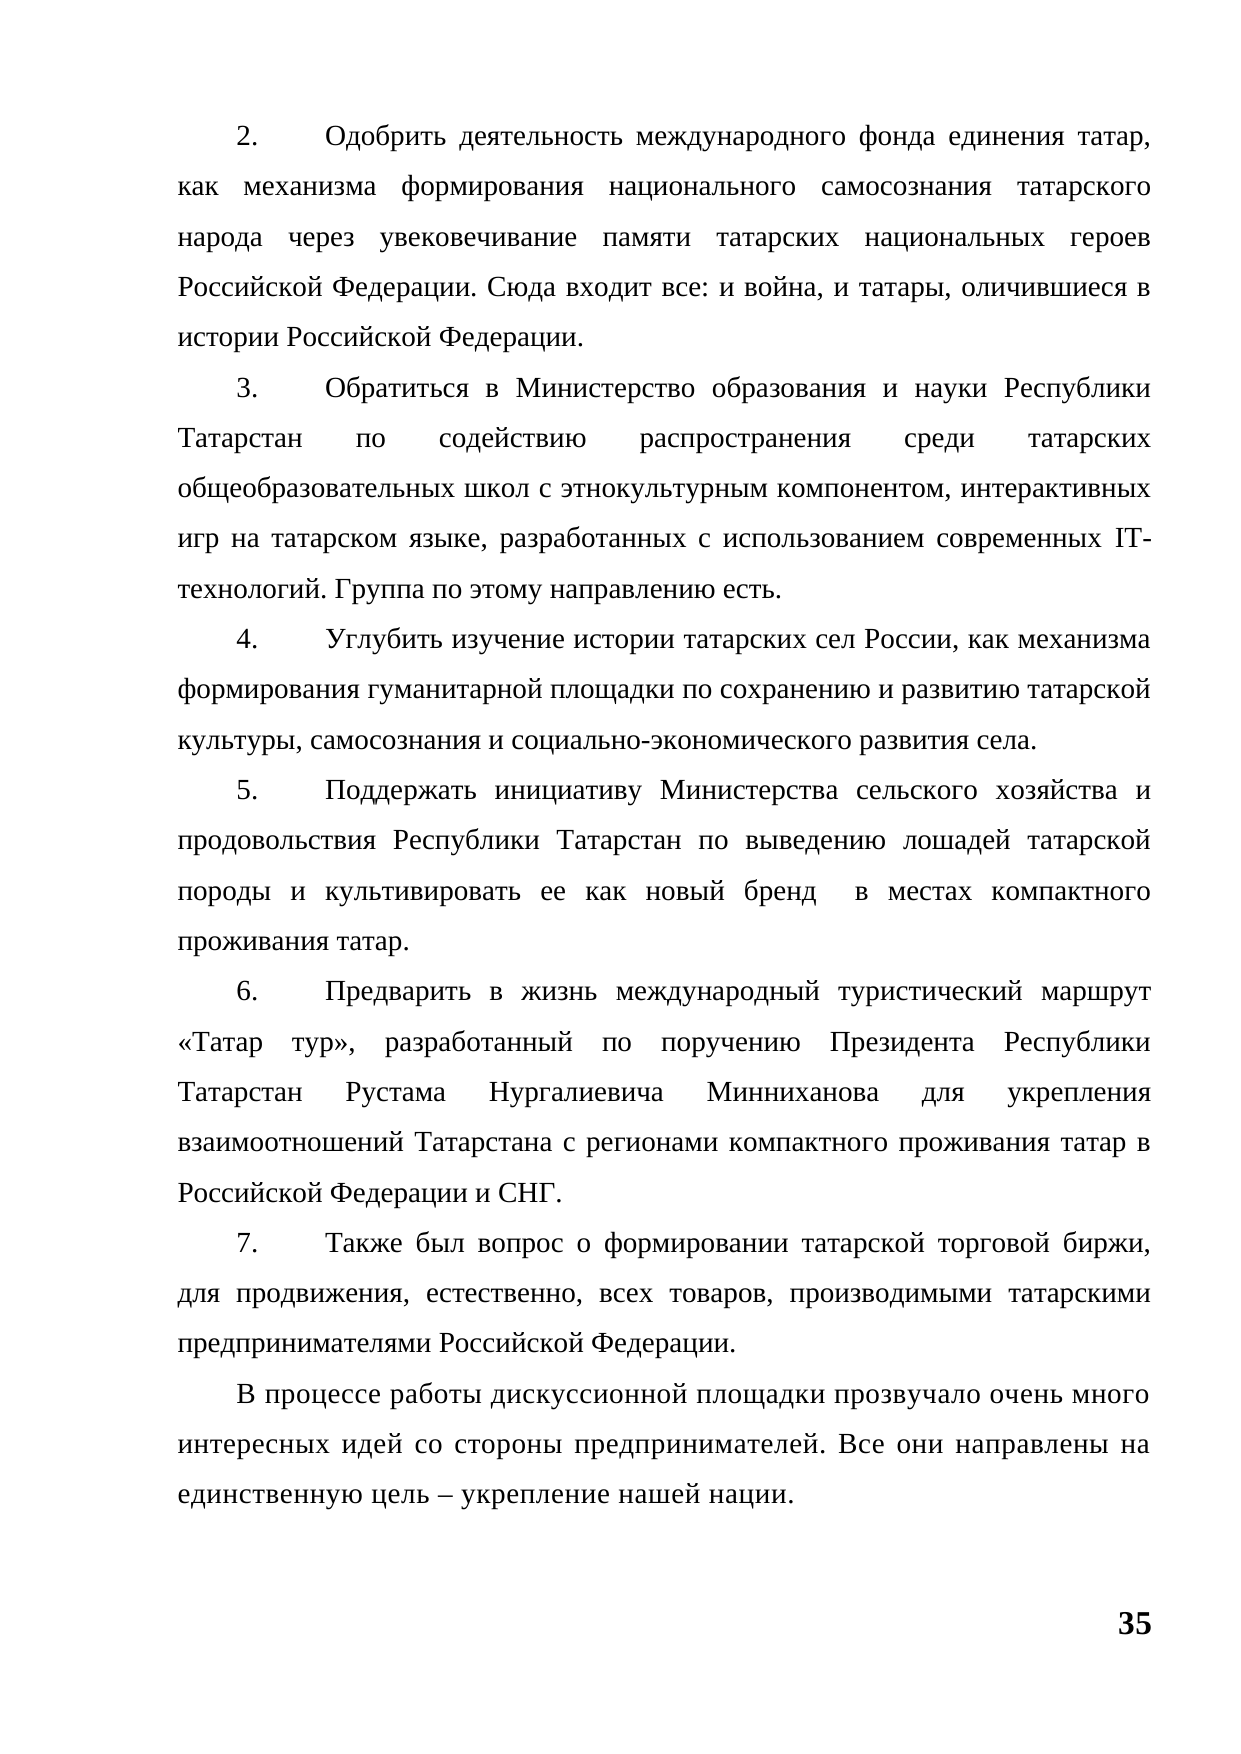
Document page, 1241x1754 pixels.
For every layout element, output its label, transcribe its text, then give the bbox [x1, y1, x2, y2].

list Одобрить деятельность международного фонда единения татар, как механизма формирования национального самосознания татарского народа через увековечивание памяти татарских национальных героев Российской Федерации. Сюда входит все: и война, и татары, оличившиеся в истории Российской Федерации. [177, 118, 1152, 353]
text В процессе работы дискуссионной площадки прозвучало очень много интересных идей со стороны предпринимателей. Все они направлены на единственную цель – укрепление нашей нации. [177, 1376, 1152, 1510]
list Также был вопрос о формировании татарской торговой биржи, для продвижения, естественно, всех товаров, производимыми татарскими предпринимателями Российской Федерации. [177, 1225, 1152, 1359]
list Поддержать инициативу Министерства сельского хозяйства и продовольствия Республики Татарстан по выведению лошадей татарской породы и культивировать ее как новый бренд в местах компактного проживания татар. [177, 772, 1152, 957]
list Предварить в жизнь международный туристический маршрут «Татар тур», разработанный по поручению Президента Республики Татарстан Рустама Нургалиевича Минниханова для укрепления взаимоотношений Татарстана с регионами компактного проживания татар в Российской Федерации и СНГ. [177, 973, 1152, 1208]
list Обратиться в Министерство образования и науки Республики Татарстан по содействию распространения среди татарских общеобразовательных школ с этнокультурным компонентом, интерактивных игр на татарском языке, разработанных с использованием современных IT-технологий. Группа по этому направлению есть. [177, 370, 1152, 604]
list Углубить изучение истории татарских сел России, как механизма формирования гуманитарной площадки по сохранению и развитию татарской культуры, самосознания и социально-экономического развития села. [177, 621, 1152, 755]
